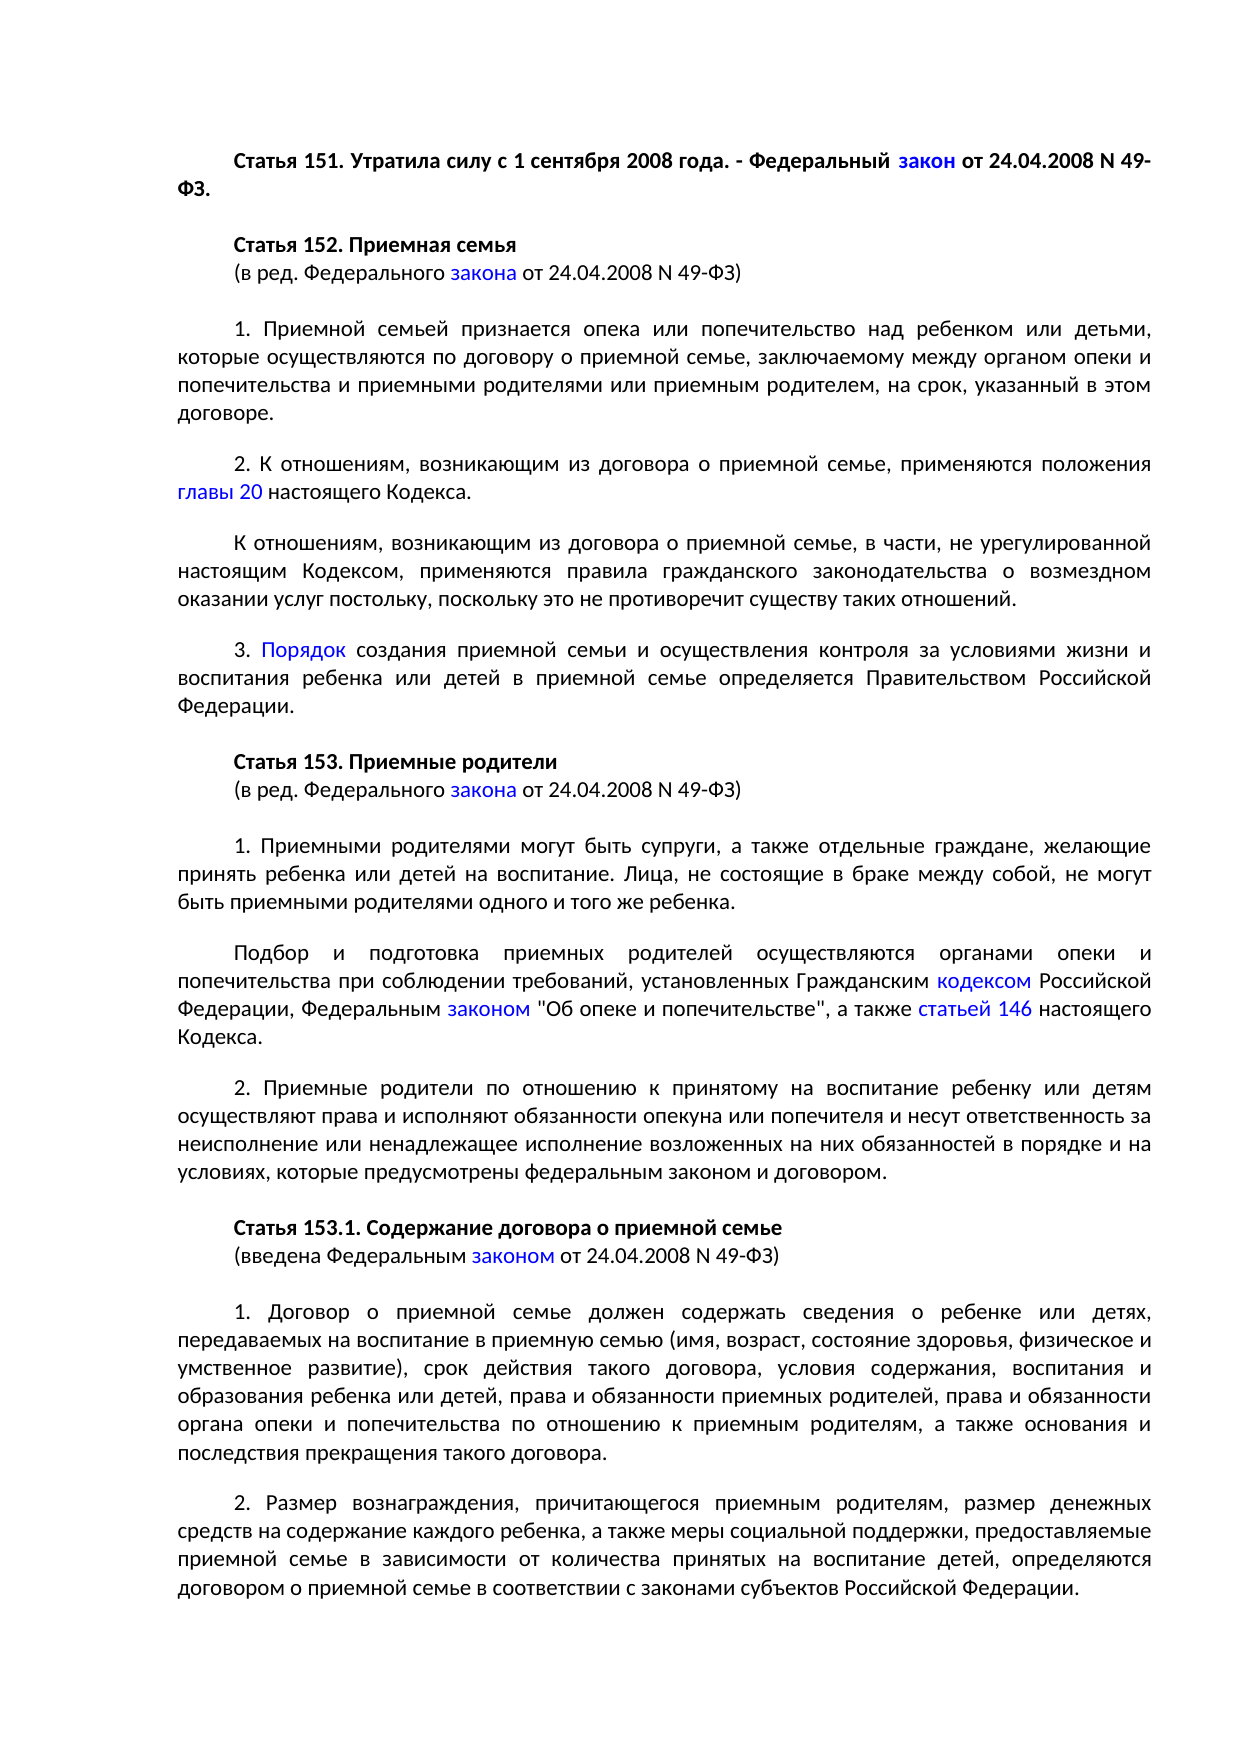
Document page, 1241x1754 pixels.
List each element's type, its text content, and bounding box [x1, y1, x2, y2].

text (в ред. Федерального закона от 24.04.2008 N 49-ФЗ) [177, 258, 1152, 286]
title Статья 152. Приемная семья [177, 230, 1152, 258]
title Статья 153.1. Содержание договора о приемной семье [177, 1213, 1152, 1241]
title Статья 151. Утратила силу с 1 сентября 2008 года. - Федеральный закон от 24.04.2008 N 49-ФЗ. [177, 146, 1152, 202]
text (введена Федеральным законом от 24.04.2008 N 49-ФЗ) [177, 1241, 1152, 1269]
text 1. Приемной семьей признается опека или попечительство над ребенком или детьми, которые осуществляются по договору о приемной семье, заключаемому между органом опеки и попечительства и приемными родителями или приемным родителем, на срок, указанный в этом договоре. [177, 314, 1152, 426]
text К отношениям, возникающим из договора о приемной семье, в части, не урегулированной настоящим Кодексом, применяются правила гражданского законодательства о возмездном оказании услуг постольку, поскольку это не противоречит существу таких отношений. [177, 528, 1152, 612]
text 2. Приемные родители по отношению к принятому на воспитание ребенку или детям осуществляют права и исполняют обязанности опекуна или попечителя и несут ответственность за неисполнение или ненадлежащее исполнение возложенных на них обязанностей в порядке и на условиях, которые предусмотрены федеральным законом и договором. [177, 1073, 1152, 1185]
text 1. Договор о приемной семье должен содержать сведения о ребенке или детях, передаваемых на воспитание в приемную семью (имя, возраст, состояние здоровья, физическое и умственное развитие), срок действия такого договора, условия содержания, воспитания и образования ребенка или детей, права и обязанности приемных родителей, права и обязанности органа опеки и попечительства по отношению к приемным родителям, а также основания и последствия прекращения такого договора. [177, 1297, 1152, 1466]
text Подбор и подготовка приемных родителей осуществляются органами опеки и попечительства при соблюдении требований, установленных Гражданским кодексом Российской Федерации, Федеральным законом "Об опеке и попечительстве", а также статьей 146 настоящего Кодекса. [177, 938, 1152, 1050]
title Статья 153. Приемные родители [177, 747, 1152, 775]
text 2. Размер вознаграждения, причитающегося приемным родителям, размер денежных средств на содержание каждого ребенка, а также меры социальной поддержки, предоставляемые приемной семье в зависимости от количества принятых на воспитание детей, определяются договором о приемной семье в соответствии с законами субъектов Российской Федерации. [177, 1488, 1152, 1601]
text (в ред. Федерального закона от 24.04.2008 N 49-ФЗ) [177, 775, 1152, 803]
text 2. К отношениям, возникающим из договора о приемной семье, применяются положения главы 20 настоящего Кодекса. [177, 449, 1152, 505]
text 1. Приемными родителями могут быть супруги, а также отдельные граждане, желающие принять ребенка или детей на воспитание. Лица, не состоящие в браке между собой, не могут быть приемными родителями одного и того же ребенка. [177, 831, 1152, 915]
text 3. Порядок создания приемной семьи и осуществления контроля за условиями жизни и воспитания ребенка или детей в приемной семье определяется Правительством Российской Федерации. [177, 635, 1152, 719]
